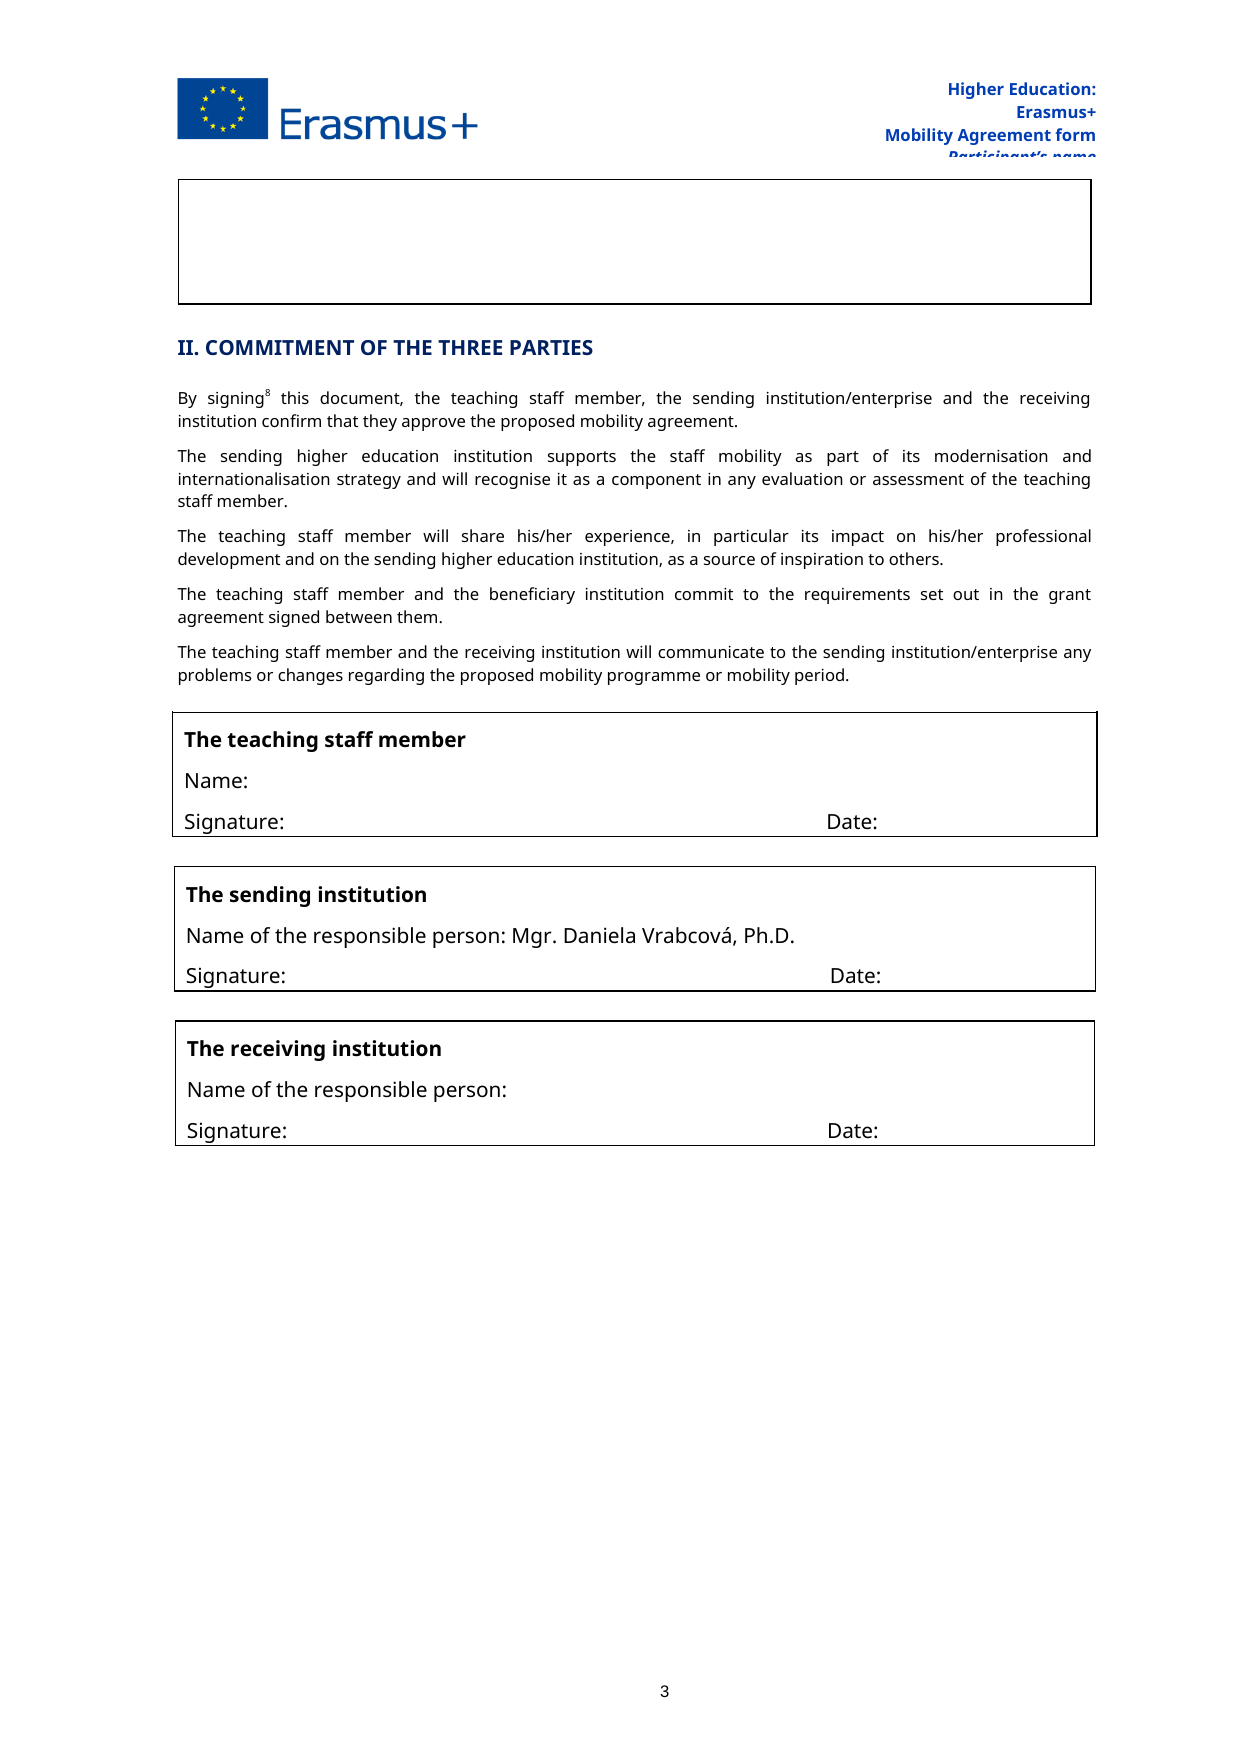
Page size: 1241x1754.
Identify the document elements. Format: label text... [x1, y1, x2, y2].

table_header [179, 180, 1090, 303]
picture [177, 78, 478, 140]
table_header The sending institution Name of the responsible person: Mgr. Daniela Vrabcová, Ph.D. Signature: Date: [175, 867, 1095, 990]
text The teaching staff member and the receiving institution will communicate to the sending institution/enterprise any problems or changes regarding the proposed mobility programme or mobility period. [177, 641, 1092, 686]
text The teaching staff member will share his/her experience, in particular its impact on his/her professional development and on the sending higher education institution, as a source of inspiration to others. [177, 525, 1092, 571]
table_header The receiving institution Name of the responsible person: Signature: Date: [176, 1022, 1094, 1144]
text The sending higher education institution supports the staff mobility as part of its modernisation and internationalisation strategy and will recognise it as a component in any evaluation or assessment of the teaching staff member. [177, 444, 1092, 513]
table_header The teaching staff member Name: Signature: Date: [173, 713, 1096, 836]
text II. COMMITMENT OF THE THREE PARTIES [177, 305, 1092, 362]
text By signing this document, the teaching staff member, the sending institution/enterprise and the receiving institution confirm that they approve the proposed mobility agreement. [177, 387, 1092, 432]
text The teaching staff member and the beneficiary institution commit to the requirements set out in the grant agreement signed between them. [177, 583, 1092, 628]
